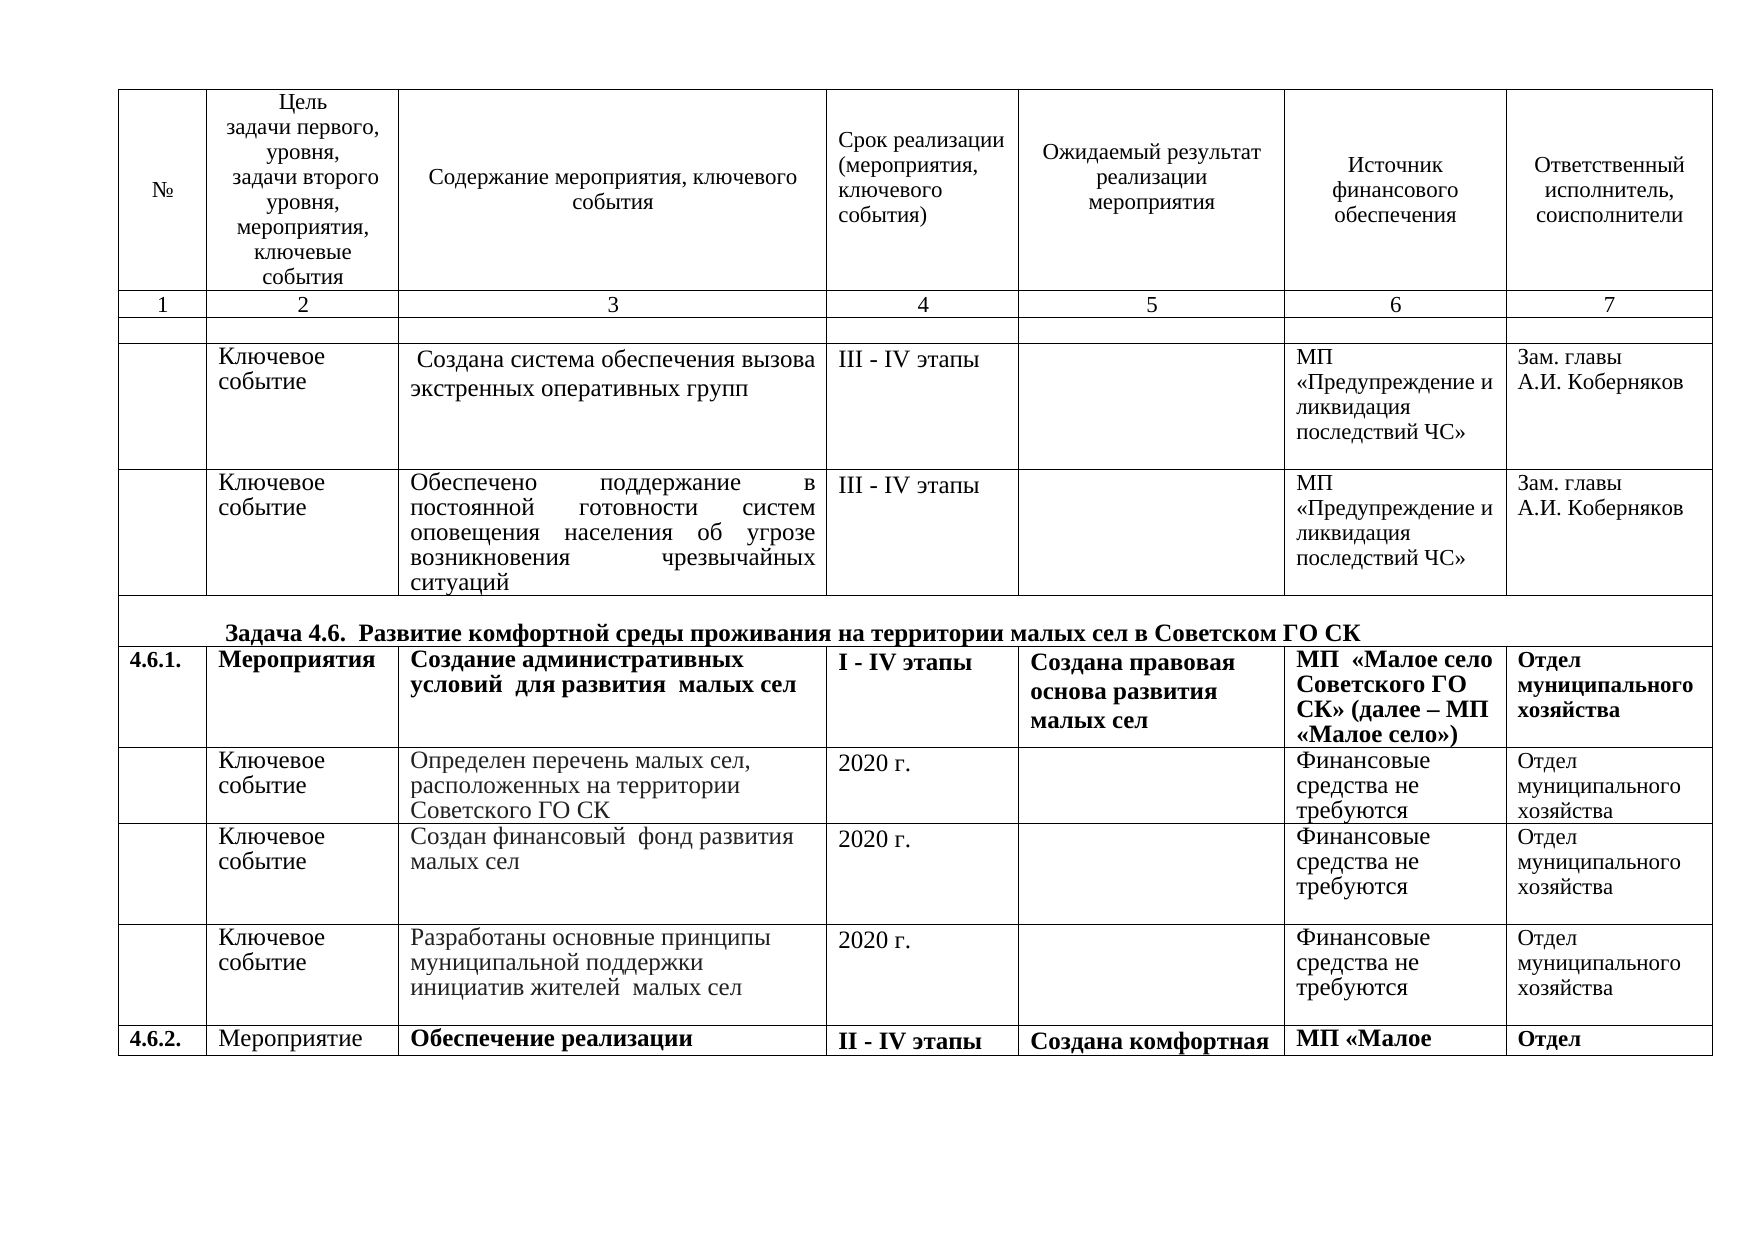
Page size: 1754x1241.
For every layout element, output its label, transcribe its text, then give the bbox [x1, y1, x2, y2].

table_cell 2 [207, 291, 398, 317]
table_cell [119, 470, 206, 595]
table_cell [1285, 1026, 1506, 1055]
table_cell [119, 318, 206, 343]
table_header Цель задачи первого, уровня, задачи второго уровня, мероприятия, ключевые события [207, 90, 398, 290]
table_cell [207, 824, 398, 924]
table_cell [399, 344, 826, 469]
table_header Ожидаемый результат реализации мероприятия [1019, 90, 1284, 290]
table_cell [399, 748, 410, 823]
table_cell 1 [119, 291, 206, 317]
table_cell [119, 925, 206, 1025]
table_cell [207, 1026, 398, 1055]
table_cell 4 [827, 291, 1018, 317]
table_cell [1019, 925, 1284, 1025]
table_cell 5 [1019, 291, 1284, 317]
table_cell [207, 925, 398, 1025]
table_header Срок реализации (мероприятия, ключевого события) [827, 90, 1018, 290]
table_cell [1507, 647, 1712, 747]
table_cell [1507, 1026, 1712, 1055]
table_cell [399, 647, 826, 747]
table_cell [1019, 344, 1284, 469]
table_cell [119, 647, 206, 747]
table_cell 6 [1285, 291, 1506, 317]
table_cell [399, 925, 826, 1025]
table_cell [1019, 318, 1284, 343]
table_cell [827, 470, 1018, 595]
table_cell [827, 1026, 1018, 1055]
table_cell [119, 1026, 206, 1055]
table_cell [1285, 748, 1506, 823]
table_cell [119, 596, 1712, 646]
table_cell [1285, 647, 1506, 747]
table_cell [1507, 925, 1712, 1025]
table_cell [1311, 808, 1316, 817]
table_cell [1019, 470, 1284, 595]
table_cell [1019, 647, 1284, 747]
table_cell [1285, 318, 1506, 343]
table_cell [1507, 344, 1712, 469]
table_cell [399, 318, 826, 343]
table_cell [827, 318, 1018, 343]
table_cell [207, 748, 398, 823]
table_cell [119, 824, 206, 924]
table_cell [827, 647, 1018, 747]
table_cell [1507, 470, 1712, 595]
table_header Ответственный исполнитель, соисполнители [1507, 90, 1712, 290]
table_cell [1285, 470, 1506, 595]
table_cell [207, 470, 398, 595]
table_header Источник финансового обеспечения [1285, 90, 1506, 290]
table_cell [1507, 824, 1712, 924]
table_cell 3 [399, 291, 826, 317]
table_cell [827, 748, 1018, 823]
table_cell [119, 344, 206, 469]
table_cell 7 [1507, 291, 1712, 317]
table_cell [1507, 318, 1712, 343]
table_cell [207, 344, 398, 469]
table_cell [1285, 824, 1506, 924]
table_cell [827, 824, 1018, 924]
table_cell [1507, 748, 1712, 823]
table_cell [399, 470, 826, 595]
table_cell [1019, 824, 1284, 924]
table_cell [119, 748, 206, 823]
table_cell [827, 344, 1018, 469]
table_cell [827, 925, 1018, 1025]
table_header Содержание мероприятия, ключевого события [399, 90, 826, 290]
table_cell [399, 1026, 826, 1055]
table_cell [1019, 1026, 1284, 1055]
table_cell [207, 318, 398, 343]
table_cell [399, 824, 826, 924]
table_header № [119, 90, 206, 290]
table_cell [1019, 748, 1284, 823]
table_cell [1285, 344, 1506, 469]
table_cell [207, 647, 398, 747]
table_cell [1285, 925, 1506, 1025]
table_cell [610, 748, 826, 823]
